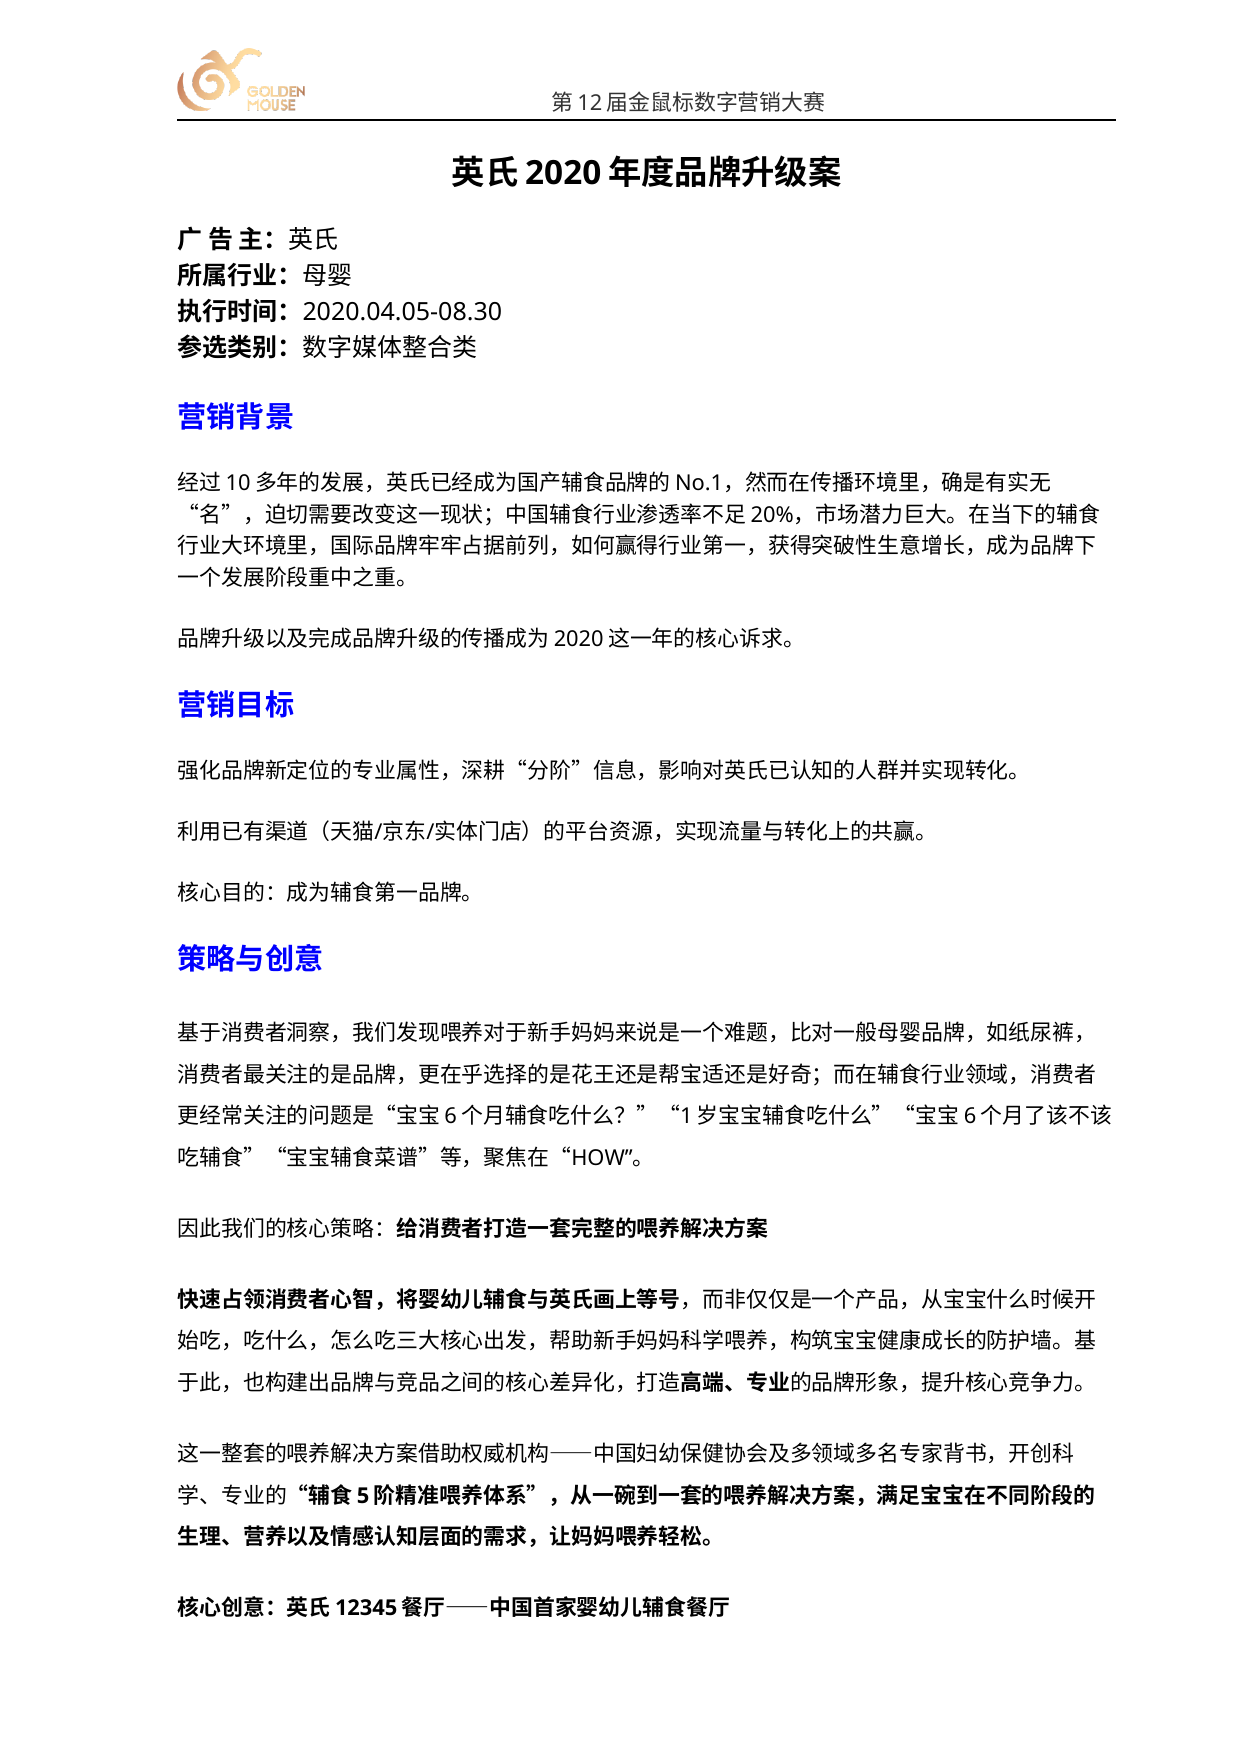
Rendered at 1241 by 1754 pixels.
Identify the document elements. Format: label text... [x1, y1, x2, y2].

text 快速占领消费者心智，将婴幼儿辅食与英氏画上等号，而非仅仅是一个产品，从宝宝什么时候开始吃，吃什么，怎么吃三大核心出发，帮助新手妈妈科学喂养，构筑宝宝健康成长的防护墙。基于此，也构建出品牌与竞品之间的核心差异化，打造高端、专业的品牌形象，提升核心竞争力。 [177, 1274, 1116, 1399]
text 强化品牌新定位的专业属性，深耕“分阶”信息，影响对英氏已认知的人群并实现转化。 [177, 753, 1116, 785]
text 营销目标 [177, 682, 1116, 724]
text 广 告 主：英氏 [177, 219, 1116, 255]
text 利用已有渠道（天猫/京东/实体门店）的平台资源，实现流量与转化上的共赢。 [177, 814, 1116, 846]
picture [177, 48, 305, 111]
text 经过10多年的发展，英氏已经成为国产辅食品牌的No.1，然而在传播环境里，确是有实无“名”，迫切需要改变这一现状；中国辅食行业渗透率不足20%，市场潜力巨大。在当下的辅食行业大环境里，国际品牌牢牢占据前列，如何赢得行业第一，获得突破性生意增长，成为品牌下一个发展阶段重中之重。 [177, 465, 1116, 592]
text 品牌升级以及完成品牌升级的传播成为2020这一年的核心诉求。 [177, 621, 1116, 653]
text 营销背景 [177, 393, 1116, 436]
text 核心目的：成为辅食第一品牌。 [177, 875, 1116, 907]
text 策略与创意 [177, 936, 1116, 978]
text 所属行业：母婴 [177, 255, 1116, 292]
text 这一整套的喂养解决方案借助权威机构——中国妇幼保健协会及多领域多名专家背书，开创科学、专业的“辅食5阶精准喂养体系”，从一碗到一套的喂养解决方案，满足宝宝在不同阶段的生理、营养以及情感认知层面的需求，让妈妈喂养轻松。 [177, 1428, 1116, 1553]
text 英氏2020年度品牌升级案 [177, 146, 1116, 194]
text 核心创意：英氏12345餐厅——中国首家婴幼儿辅食餐厅 [177, 1582, 1116, 1624]
text 参选类别：数字媒体整合类 [177, 328, 1116, 364]
text 因此我们的核心策略：给消费者打造一套完整的喂养解决方案 [177, 1203, 1116, 1245]
text 基于消费者洞察，我们发现喂养对于新手妈妈来说是一个难题，比对一般母婴品牌，如纸尿裤，消费者最关注的是品牌，更在乎选择的是花王还是帮宝适还是好奇；而在辅食行业领域，消费者更经常关注的问题是“宝宝6个月辅食吃什么？”“1岁宝宝辅食吃什么”“宝宝6个月了该不该吃辅食”“宝宝辅食菜谱”等，聚焦在“HOW”。 [177, 1007, 1116, 1174]
text 执行时间：2020.04.05-08.30 [177, 292, 1116, 328]
